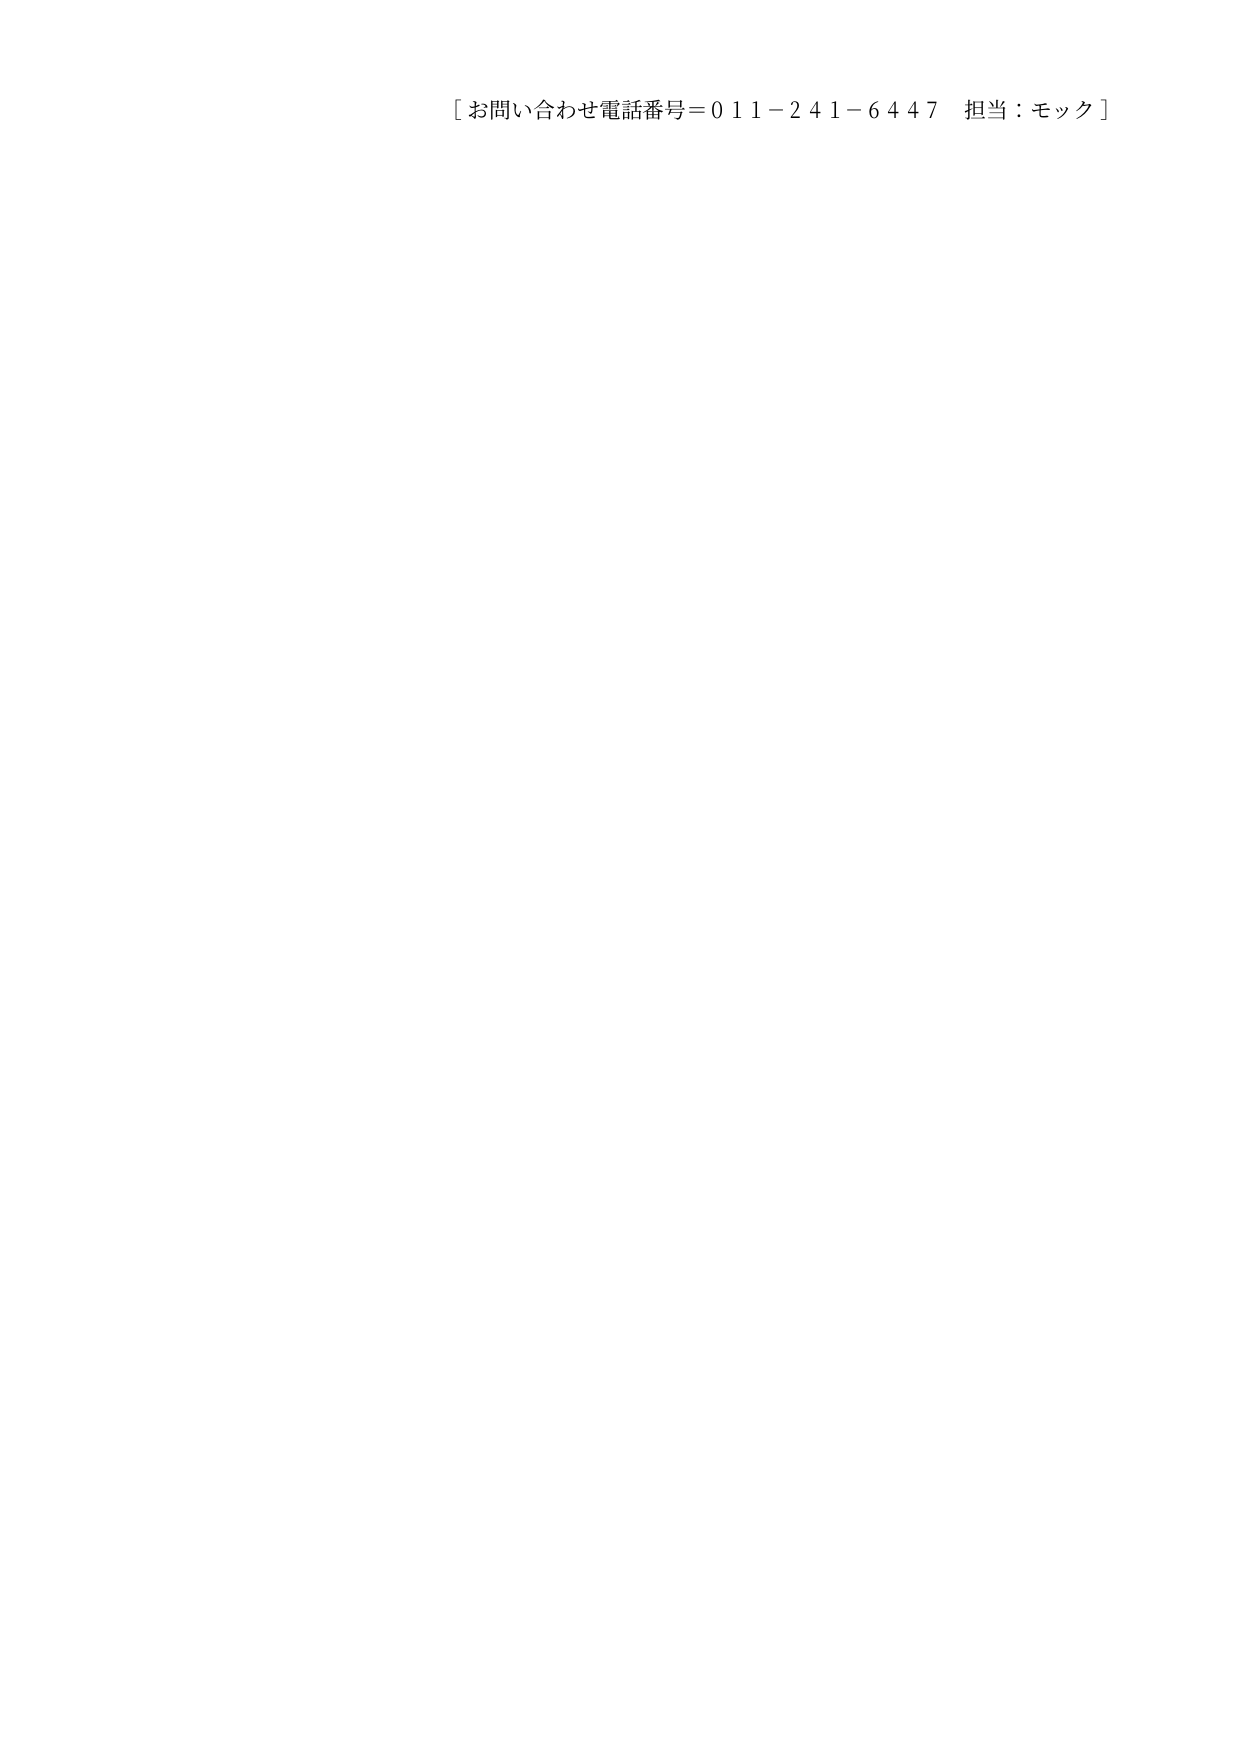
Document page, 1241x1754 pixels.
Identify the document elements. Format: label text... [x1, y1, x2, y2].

text ［ お問い合わせ電話番号＝０１１－２４１－６４４７ 担当：モック ］ [118, 93, 1122, 124]
